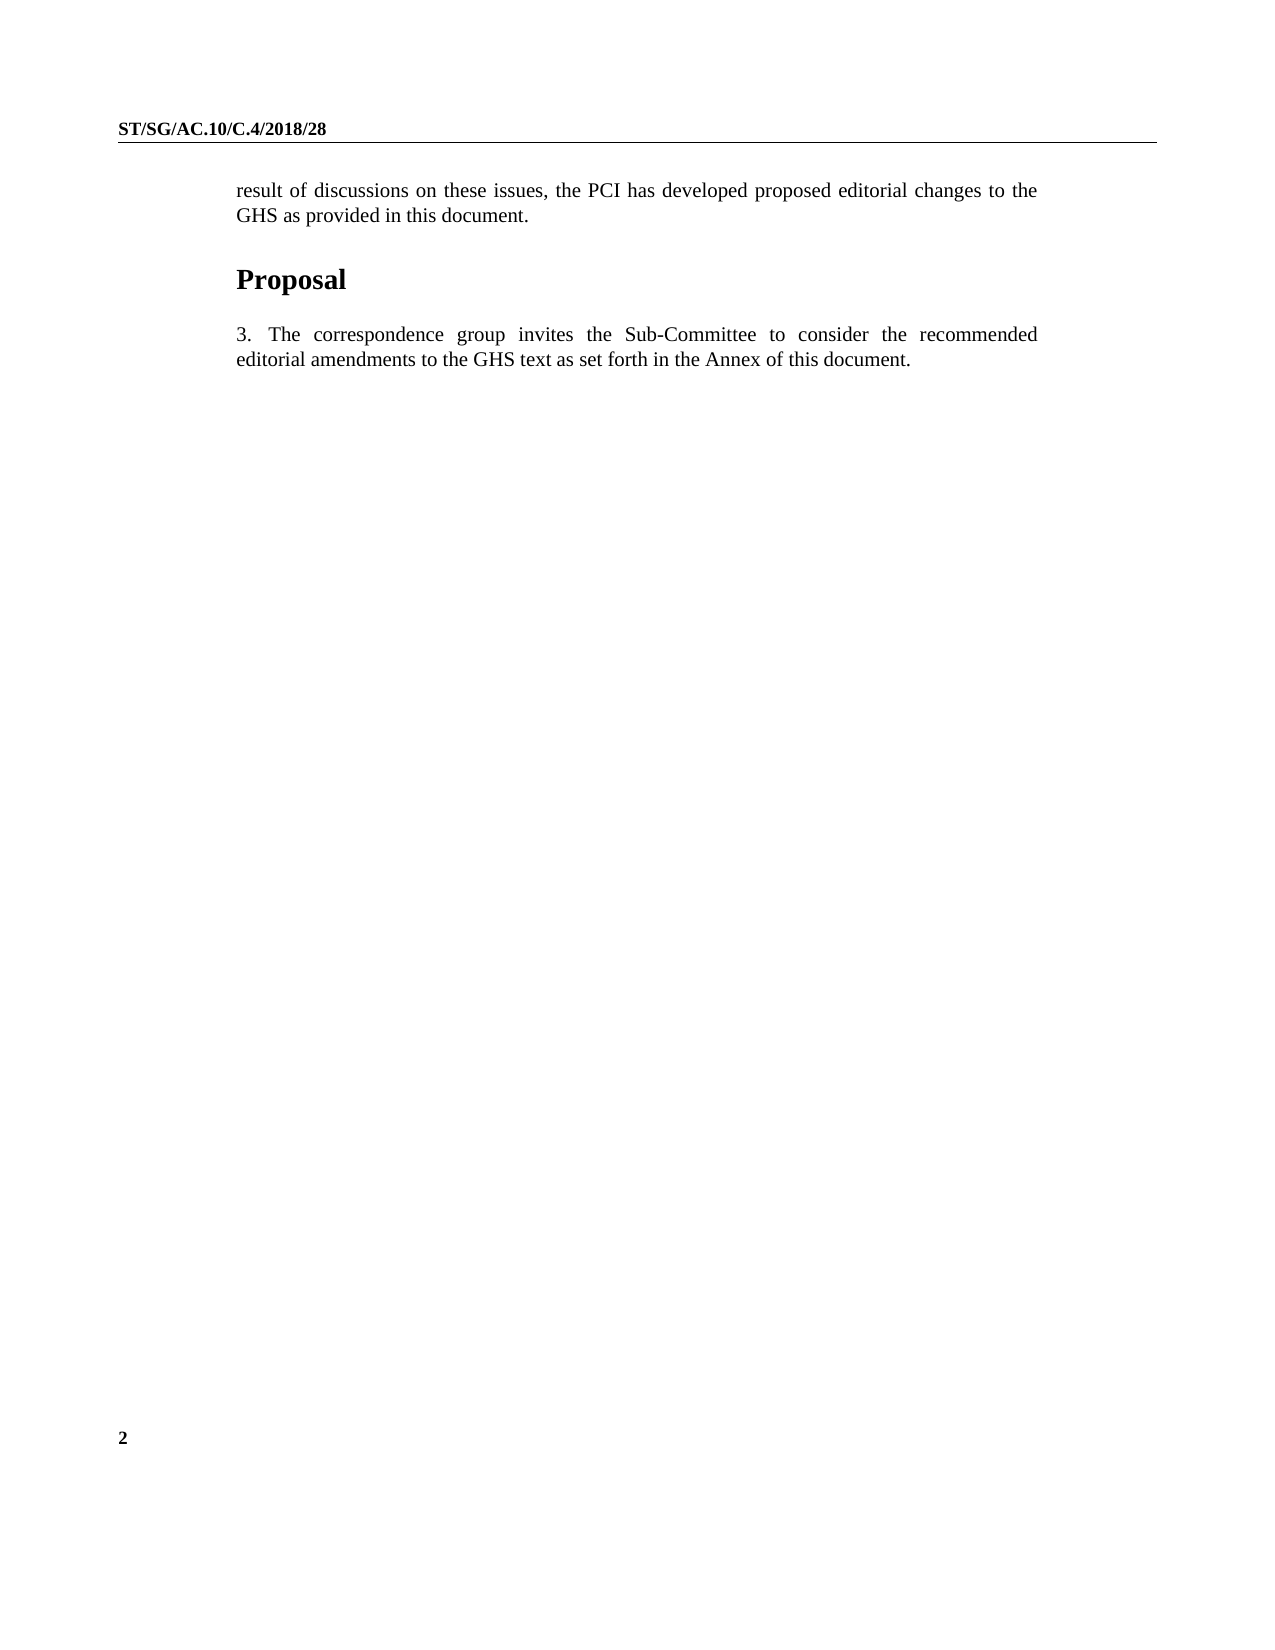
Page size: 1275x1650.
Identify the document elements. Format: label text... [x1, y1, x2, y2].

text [236, 177, 1039, 227]
text Proposal [118, 265, 1039, 296]
text 3. The correspondence group invites the Sub-Committee to consider the recommended editorial amendments to the GHS text as set forth in the Annex of this document. [236, 321, 1039, 371]
